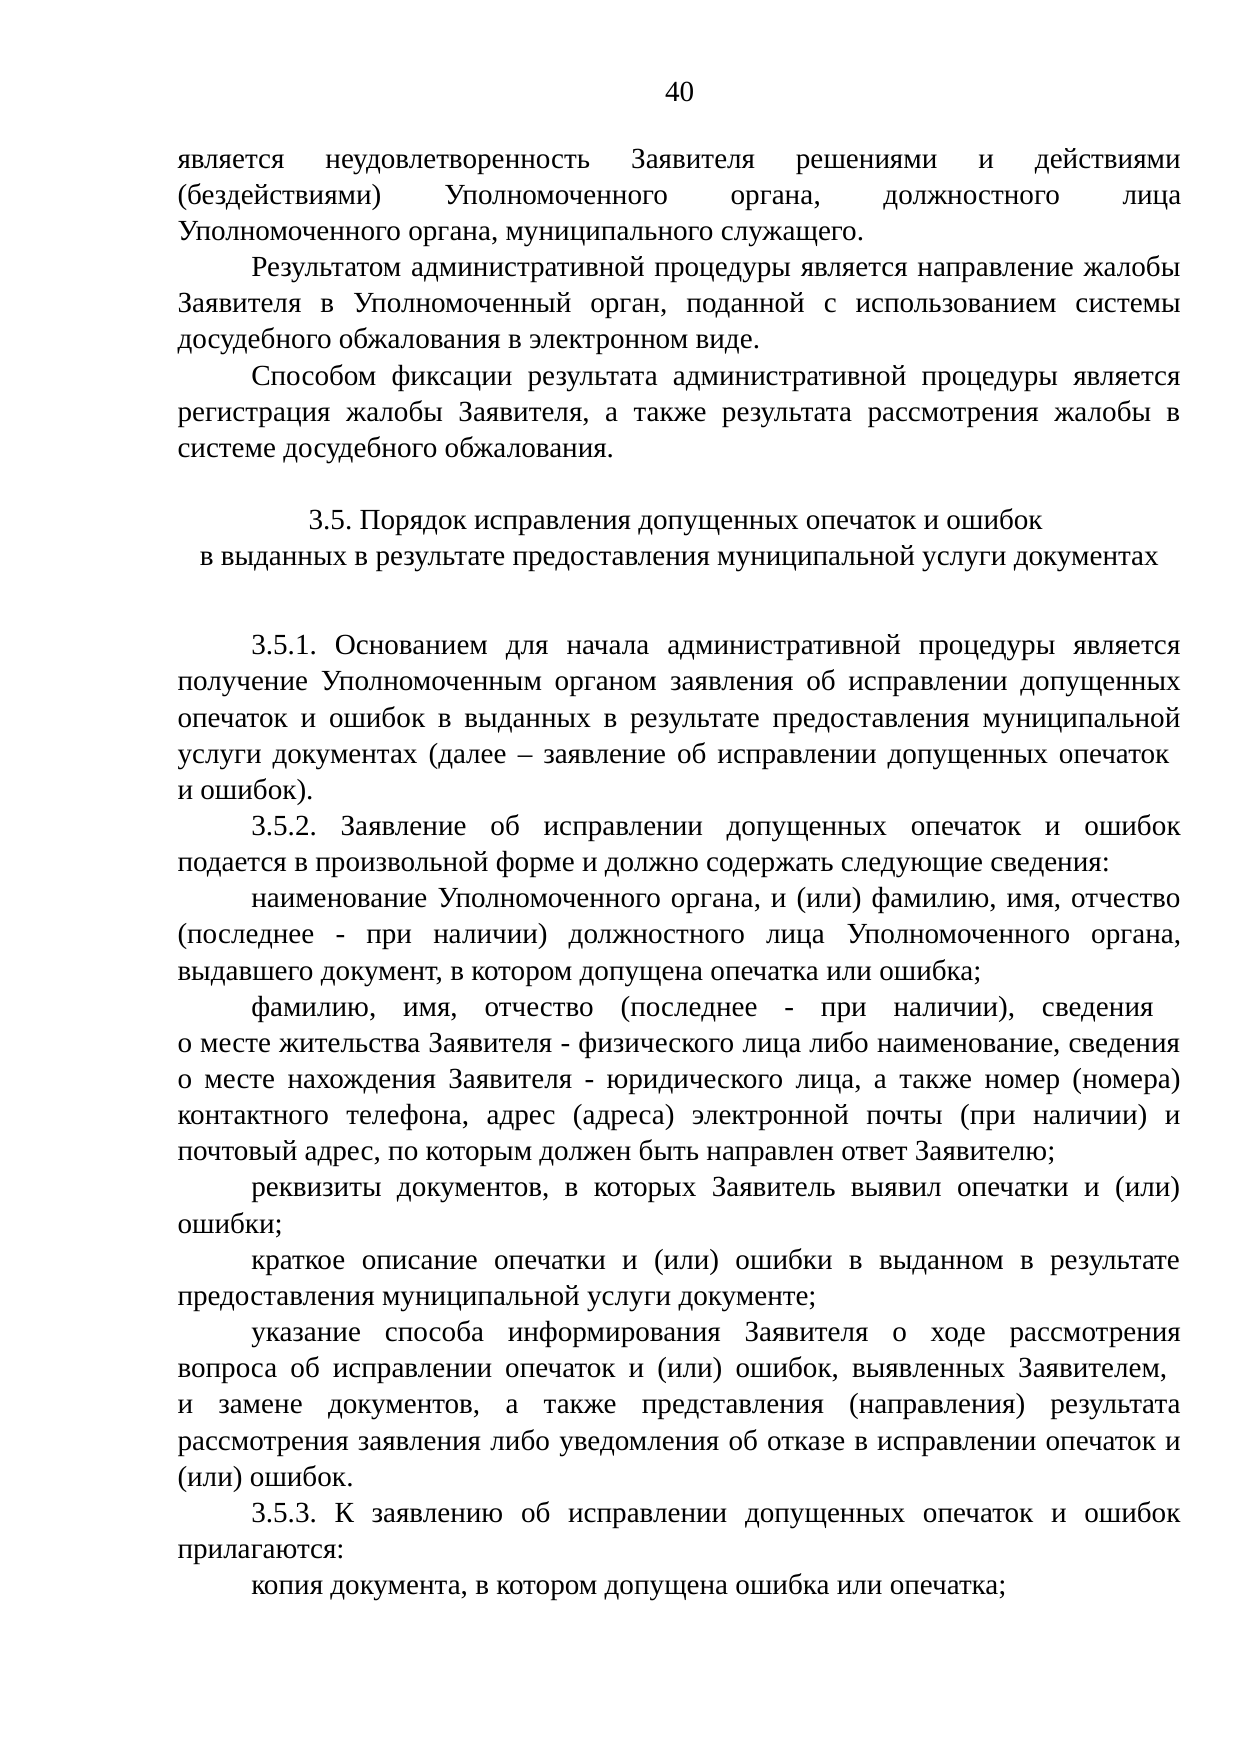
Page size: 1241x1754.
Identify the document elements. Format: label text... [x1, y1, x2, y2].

text Результатом административной процедуры является направление жалобы Заявителя в Уполномоченный орган, поданной с использованием системы досудебного обжалования в электронном виде. [177, 249, 1181, 355]
text 3.5.3. К заявлению об исправлении допущенных опечаток и ошибок прилагаются: [177, 1495, 1181, 1564]
text краткое описание опечатки и (или) ошибки в выданном в результате предоставления муниципальной услуги документе; [177, 1242, 1181, 1312]
text указание способа информирования Заявителя о ходе рассмотрения вопроса об исправлении опечаток и (или) ошибок, выявленных Заявителем, и замене документов, а также представления (направления) результата рассмотрения заявления либо уведомления об отказе в исправлении опечаток и (или) ошибок. [177, 1314, 1181, 1492]
text наименование Уполномоченного органа, и (или) фамилию, имя, отчество (последнее - при наличии) должностного лица Уполномоченного органа, выдавшего документ, в котором допущена опечатка или ошибка; [177, 880, 1181, 986]
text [177, 141, 1181, 247]
text Способом фиксации результата административной процедуры является регистрация жалобы Заявителя, а также результата рассмотрения жалобы в системе досудебного обжалования. [177, 358, 1181, 463]
text фамилию, имя, отчество (последнее - при наличии), сведения о месте жительства Заявителя - физического лица либо наименование, сведения о месте нахождения Заявителя - юридического лица, а также номер (номера) контактного телефона, адрес (адреса) электронной почты (при наличии) и почтовый адрес, по которым должен быть направлен ответ Заявителю; [177, 989, 1181, 1167]
text 3.5.2. Заявление об исправлении допущенных опечаток и ошибок подается в произвольной форме и должно содержать следующие сведения: [177, 808, 1181, 878]
text копия документа, в котором допущена ошибка или опечатка; [177, 1567, 1181, 1601]
text 3.5. Порядок исправления допущенных опечаток и ошибок в выданных в результате предоставления муниципальной услуги документах [177, 502, 1181, 572]
text реквизиты документов, в которых Заявитель выявил опечатки и (или) ошибки; [177, 1169, 1181, 1239]
text 3.5.1. Основанием для начала административной процедуры является получение Уполномоченным органом заявления об исправлении допущенных опечаток и ошибок в выданных в результате предоставления муниципальной услуги документах (далее – заявление об исправлении допущенных опечаток и ошибок). [177, 627, 1181, 806]
